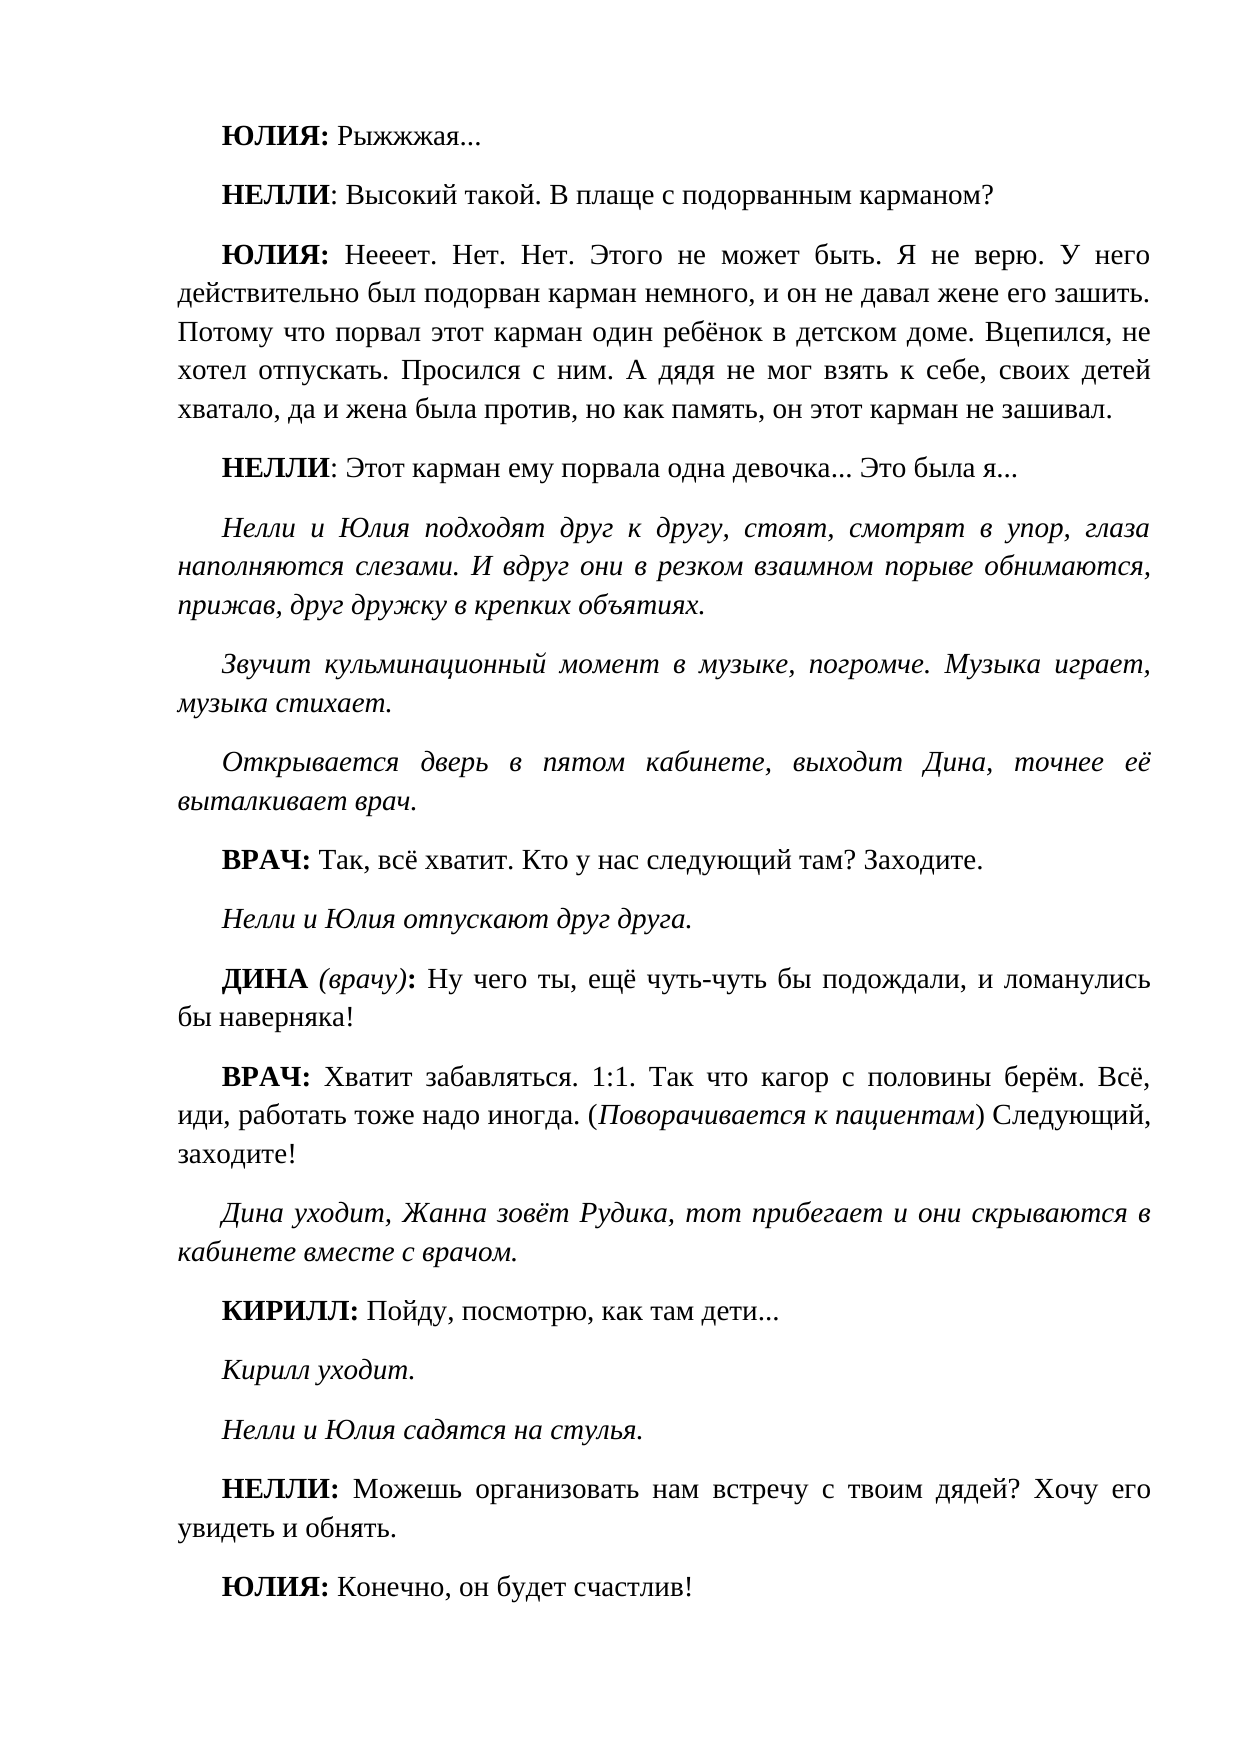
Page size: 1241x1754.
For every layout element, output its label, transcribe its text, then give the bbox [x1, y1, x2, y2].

text Нелли и Юлия отпускают друг друга. [177, 901, 1152, 935]
text Кирилл уходит. [177, 1352, 1152, 1386]
text ВРАЧ: Так, всё хватит. Кто у нас следующий там? Заходите. [177, 842, 1152, 876]
text ЮЛИЯ: Рыжжжая... [177, 118, 1152, 152]
text ВРАЧ: Хватит забавляться. 1:1. Так что кагор с половины берём. Всё, иди, работать тоже надо иногда. (Поворачивается к пациентам) Следующий, заходите! [177, 1059, 1152, 1169]
text КИРИЛЛ: Пойду, посмотрю, как там дети... [177, 1293, 1152, 1327]
text ЮЛИЯ: Конечно, он будет счастлив! [177, 1569, 1152, 1603]
text Нелли и Юлия садятся на стулья. [177, 1412, 1152, 1445]
text Нелли и Юлия подходят друг к другу, стоят, смотрят в упор, глаза наполняются слезами. И вдруг они в резком взаимном порыве обнимаются, прижав, друг дружку в крепких объятиях. [177, 510, 1152, 620]
text НЕЛЛИ: Высокий такой. В плаще с подорванным карманом? [177, 177, 1152, 211]
text Дина уходит, Жанна зовёт Рудика, тот прибегает и они скрываются в кабинете вместе с врачом. [177, 1195, 1152, 1267]
text Открывается дверь в пятом кабинете, выходит Дина, точнее её выталкивает врач. [177, 744, 1152, 816]
text НЕЛЛИ: Этот карман ему порвала одна девочка... Это была я... [177, 450, 1152, 484]
text ДИНА (врачу): Ну чего ты, ещё чуть-чуть бы подождали, и ломанулись бы наверняка! [177, 961, 1152, 1033]
text НЕЛЛИ: Можешь организовать нам встречу с твоим дядей? Хочу его увидеть и обнять. [177, 1471, 1152, 1543]
text Звучит кульминационный момент в музыке, погромче. Музыка играет, музыка стихает. [177, 646, 1152, 718]
text ЮЛИЯ: Неееет. Нет. Нет. Этого не может быть. Я не верю. У него действительно был подорван карман немного, и он не давал жене его зашить. Потому что порвал этот карман один ребёнок в детском доме. Вцепился, не хотел отпускать. Просился с ним. А дядя не мог взять к себе, своих детей хватало, да и жена была против, но как память, он этот карман не зашивал. [177, 237, 1152, 424]
